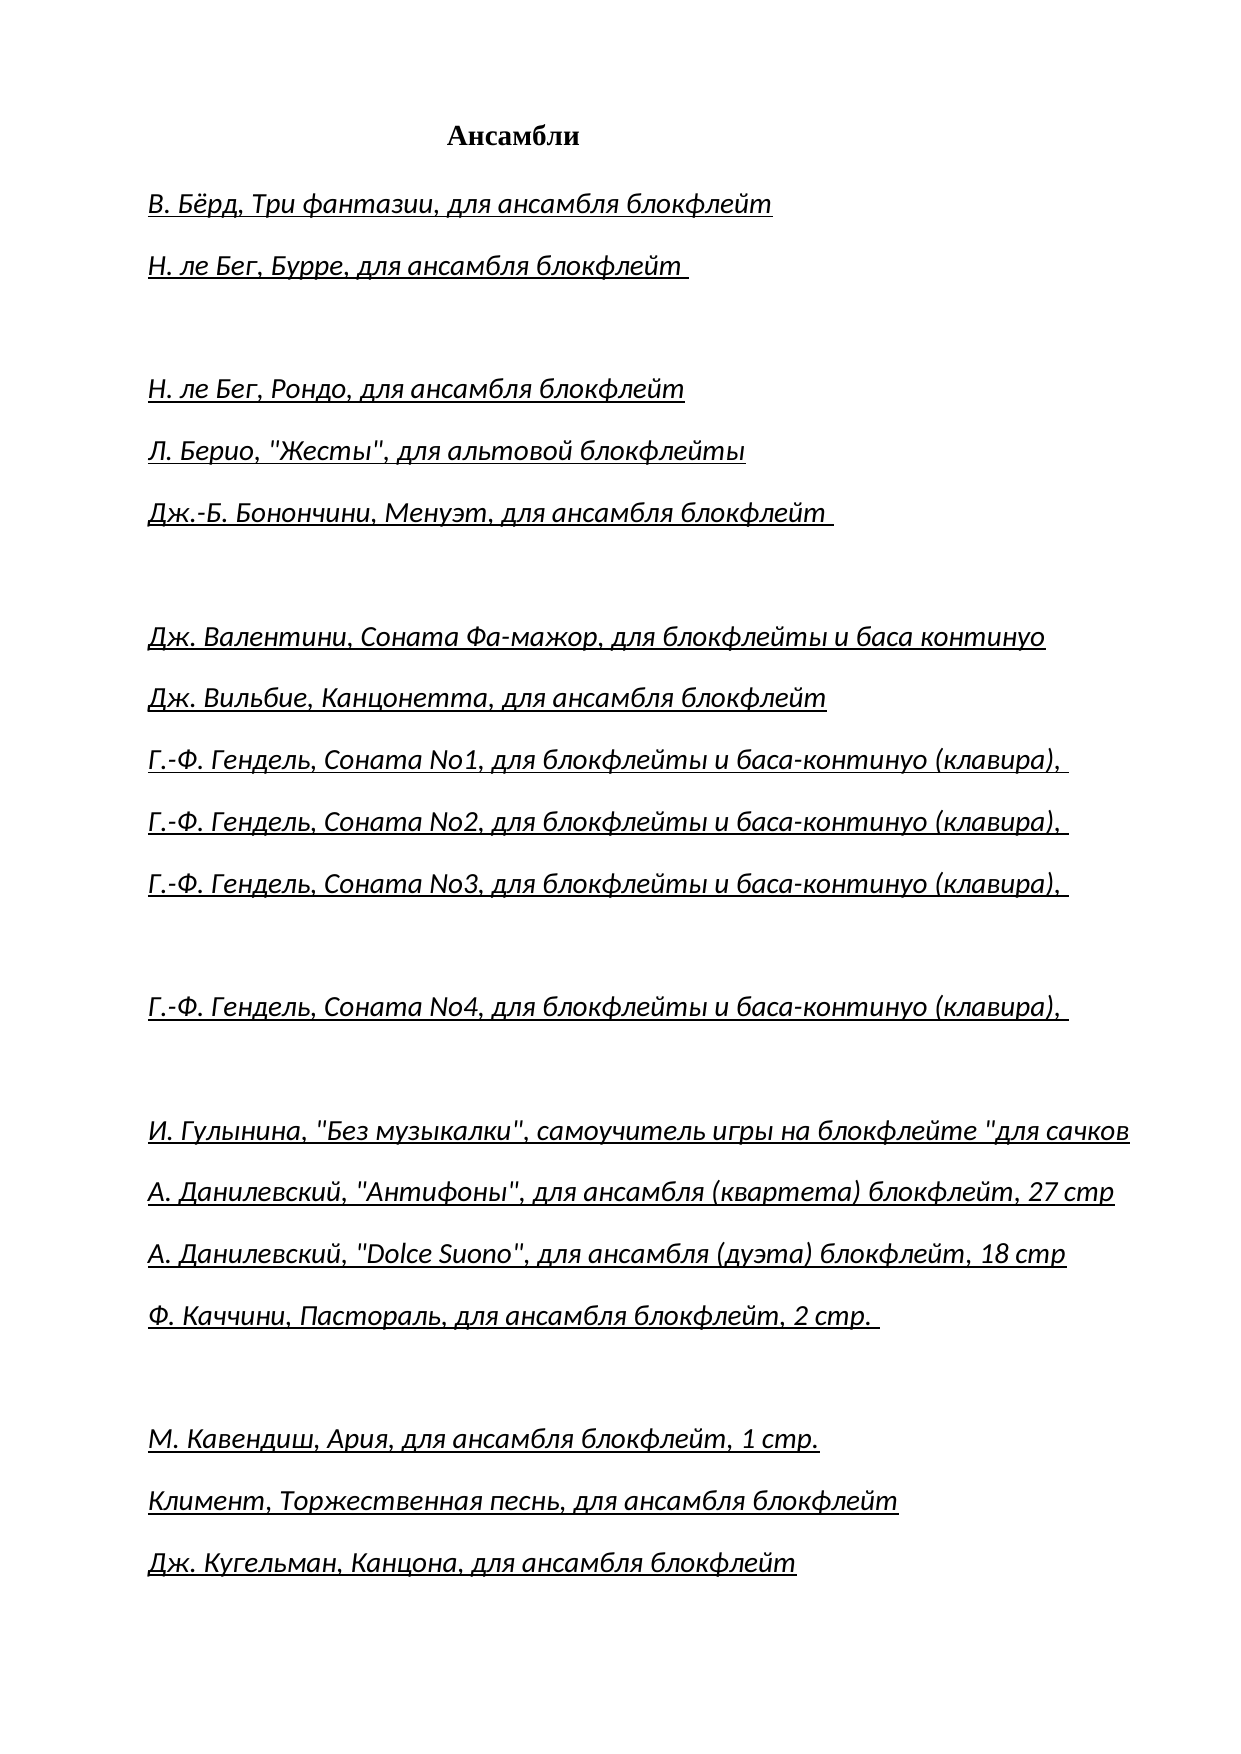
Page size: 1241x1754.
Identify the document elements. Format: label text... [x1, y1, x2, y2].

text Н. ле Бег, Рондо, для ансамбля блокфлейт [148, 371, 1167, 406]
text Дж.-Б. Бонончини, Менуэт, для ансамбля блокфлейт [148, 494, 1167, 530]
text Климент, Торжественная песнь, для ансамбля блокфлейт [148, 1482, 1167, 1518]
text Г.-Ф. Гендель, Соната No3, для блокфлейты и баса-континуо (клавира), [148, 865, 1167, 900]
text Ф. Каччини, Пастораль, для ансамбля блокфлейт, 2 стр. [148, 1297, 1167, 1333]
text А. Данилевский, "Dolce Suono", для ансамбля (дуэта) блокфлейт, 18 стр [148, 1235, 1167, 1271]
text В. Бёрд, Три фантазии, для ансамбля блокфлейт [148, 185, 1167, 221]
text Г.-Ф. Гендель, Соната No1, для блокфлейты и баса-континуо (клавира), [148, 741, 1167, 777]
text Г.-Ф. Гендель, Соната No4, для блокфлейты и баса-континуо (клавира), [148, 988, 1167, 1024]
text А. Данилевский, "Антифоны", для ансамбля (квартета) блокфлейт, 27 стр [148, 1173, 1167, 1209]
text И. Гулынина, "Без музыкалки", самоучитель игры на блокфлейте "для сачков [148, 1112, 1167, 1147]
text Н. ле Бег, Бурре, для ансамбля блокфлейт [148, 247, 1167, 283]
text Ансамбли [148, 118, 1167, 152]
text М. Кавендиш, Ария, для ансамбля блокфлейт, 1 стр. [148, 1421, 1167, 1456]
text Г.-Ф. Гендель, Соната No2, для блокфлейты и баса-континуо (клавира), [148, 803, 1167, 838]
text Л. Берио, "Жесты", для альтовой блокфлейты [148, 432, 1167, 468]
text Дж. Кугельман, Канцона, для ансамбля блокфлейт [148, 1544, 1167, 1580]
text Дж. Вильбие, Канцонетта, для ансамбля блокфлейт [148, 679, 1167, 715]
text Дж. Валентини, Соната Фа-мажор, для блокфлейты и баса континуо [148, 618, 1167, 653]
